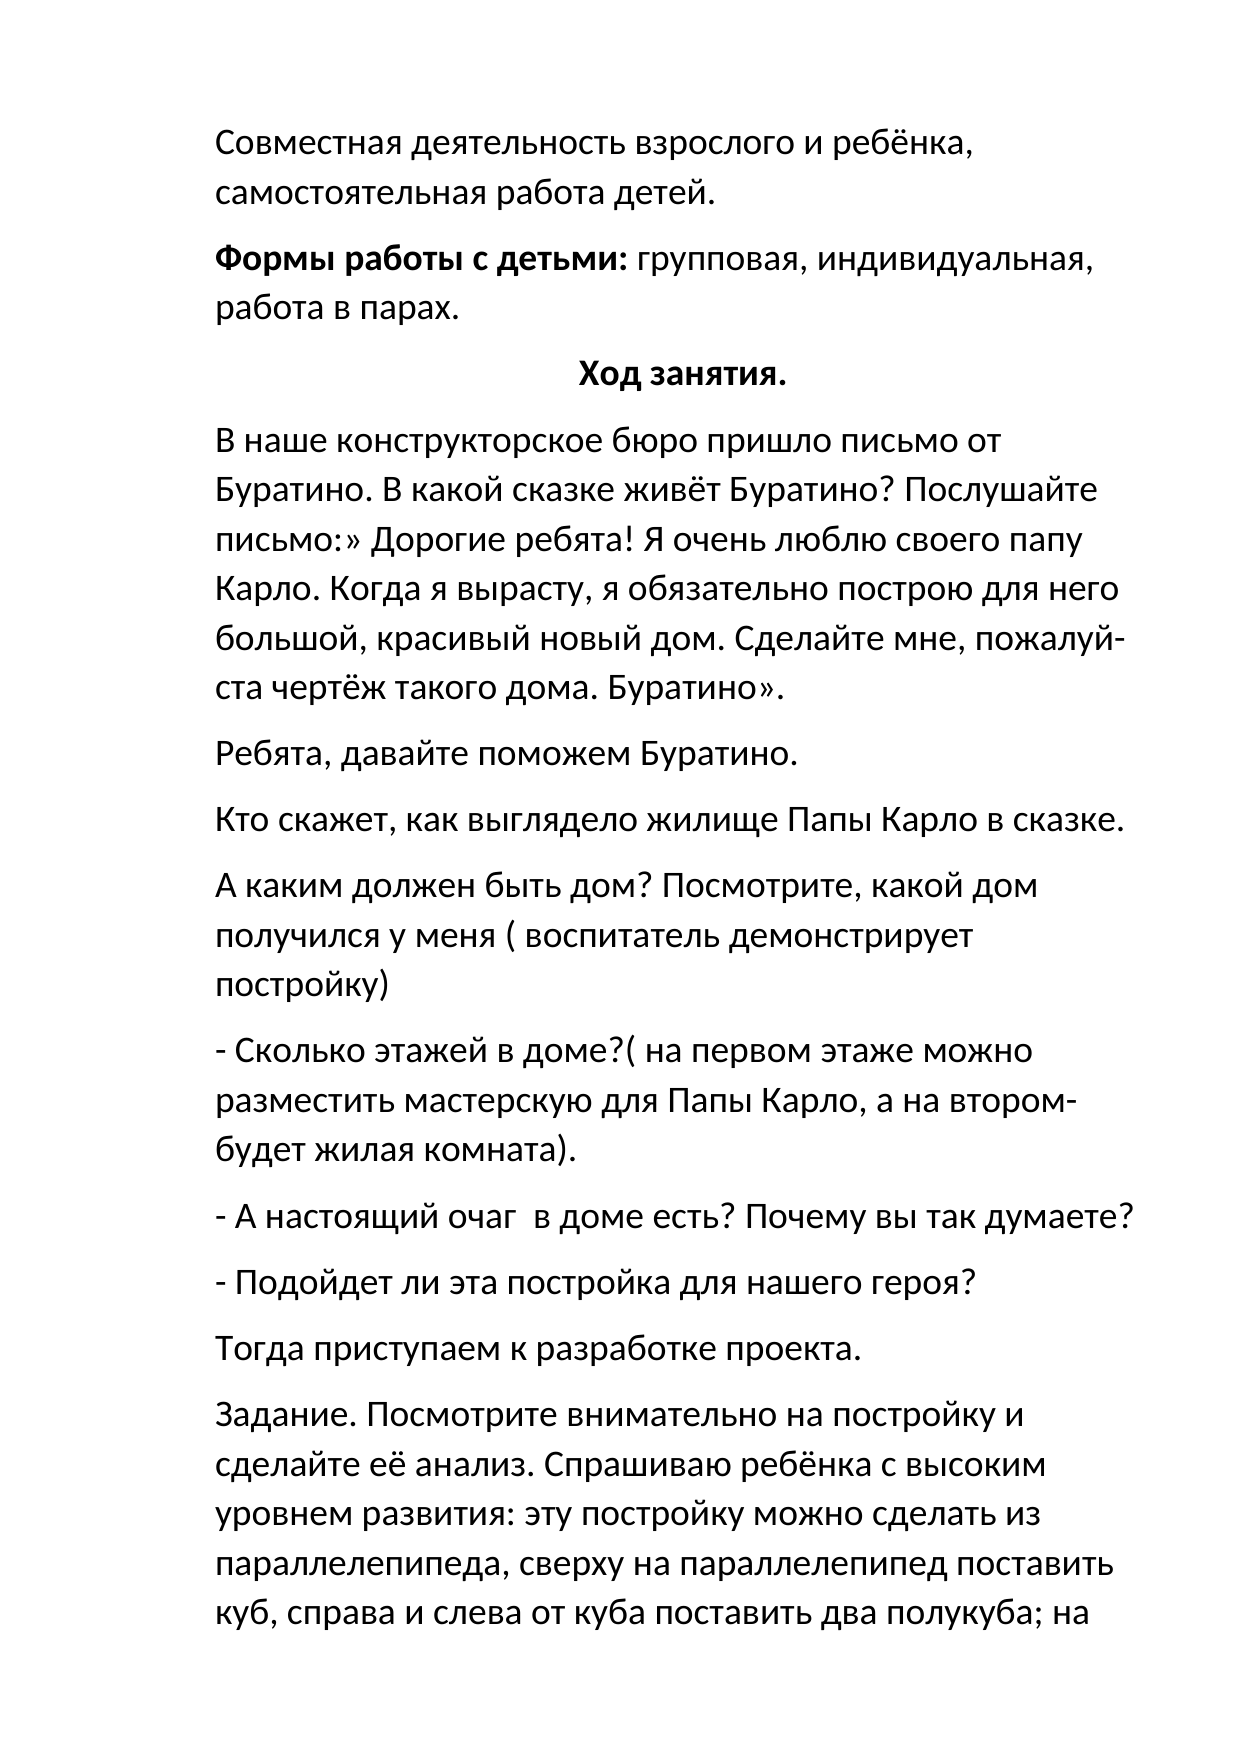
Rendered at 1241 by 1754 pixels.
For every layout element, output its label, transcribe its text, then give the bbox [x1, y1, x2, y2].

text Формы работы с детьми: групповая, индивидуальная, работа в парах. [215, 234, 1152, 329]
text А каким должен быть дом? Посмотрите, какой дом получился у меня ( воспитатель демонстрирует постройку) [215, 861, 1152, 1006]
text Кто скажет, как выглядело жилище Папы Карло в сказке. [215, 795, 1152, 841]
text - Подойдет ли эта постройка для нашего героя? [215, 1258, 1152, 1303]
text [215, 1390, 1152, 1634]
text Ход занятия. [215, 349, 1152, 395]
text - Сколько этажей в доме?( на первом этаже можно разместить мастерскую для Папы Карло, а на втором- будет жилая комната). [215, 1026, 1152, 1171]
text Совместная деятельность взрослого и ребёнка, самостоятельная работа детей. [215, 118, 1152, 213]
text Тогда приступаем к разработке проекта. [215, 1324, 1152, 1370]
text Ребята, давайте поможем Буратино. [215, 729, 1152, 775]
text - А настоящий очаг в доме есть? Почему вы так думаете? [215, 1192, 1152, 1237]
text В наше конструкторское бюро пришло письмо от Буратино. В какой сказке живёт Буратино? Послушайте письмо:» Дорогие ребята! Я очень люблю своего папу Карло. Когда я вырасту, я обязательно построю для него большой, красивый новый дом. Сделайте мне, пожалуй- ста чертёж такого дома. Буратино». [215, 416, 1152, 709]
